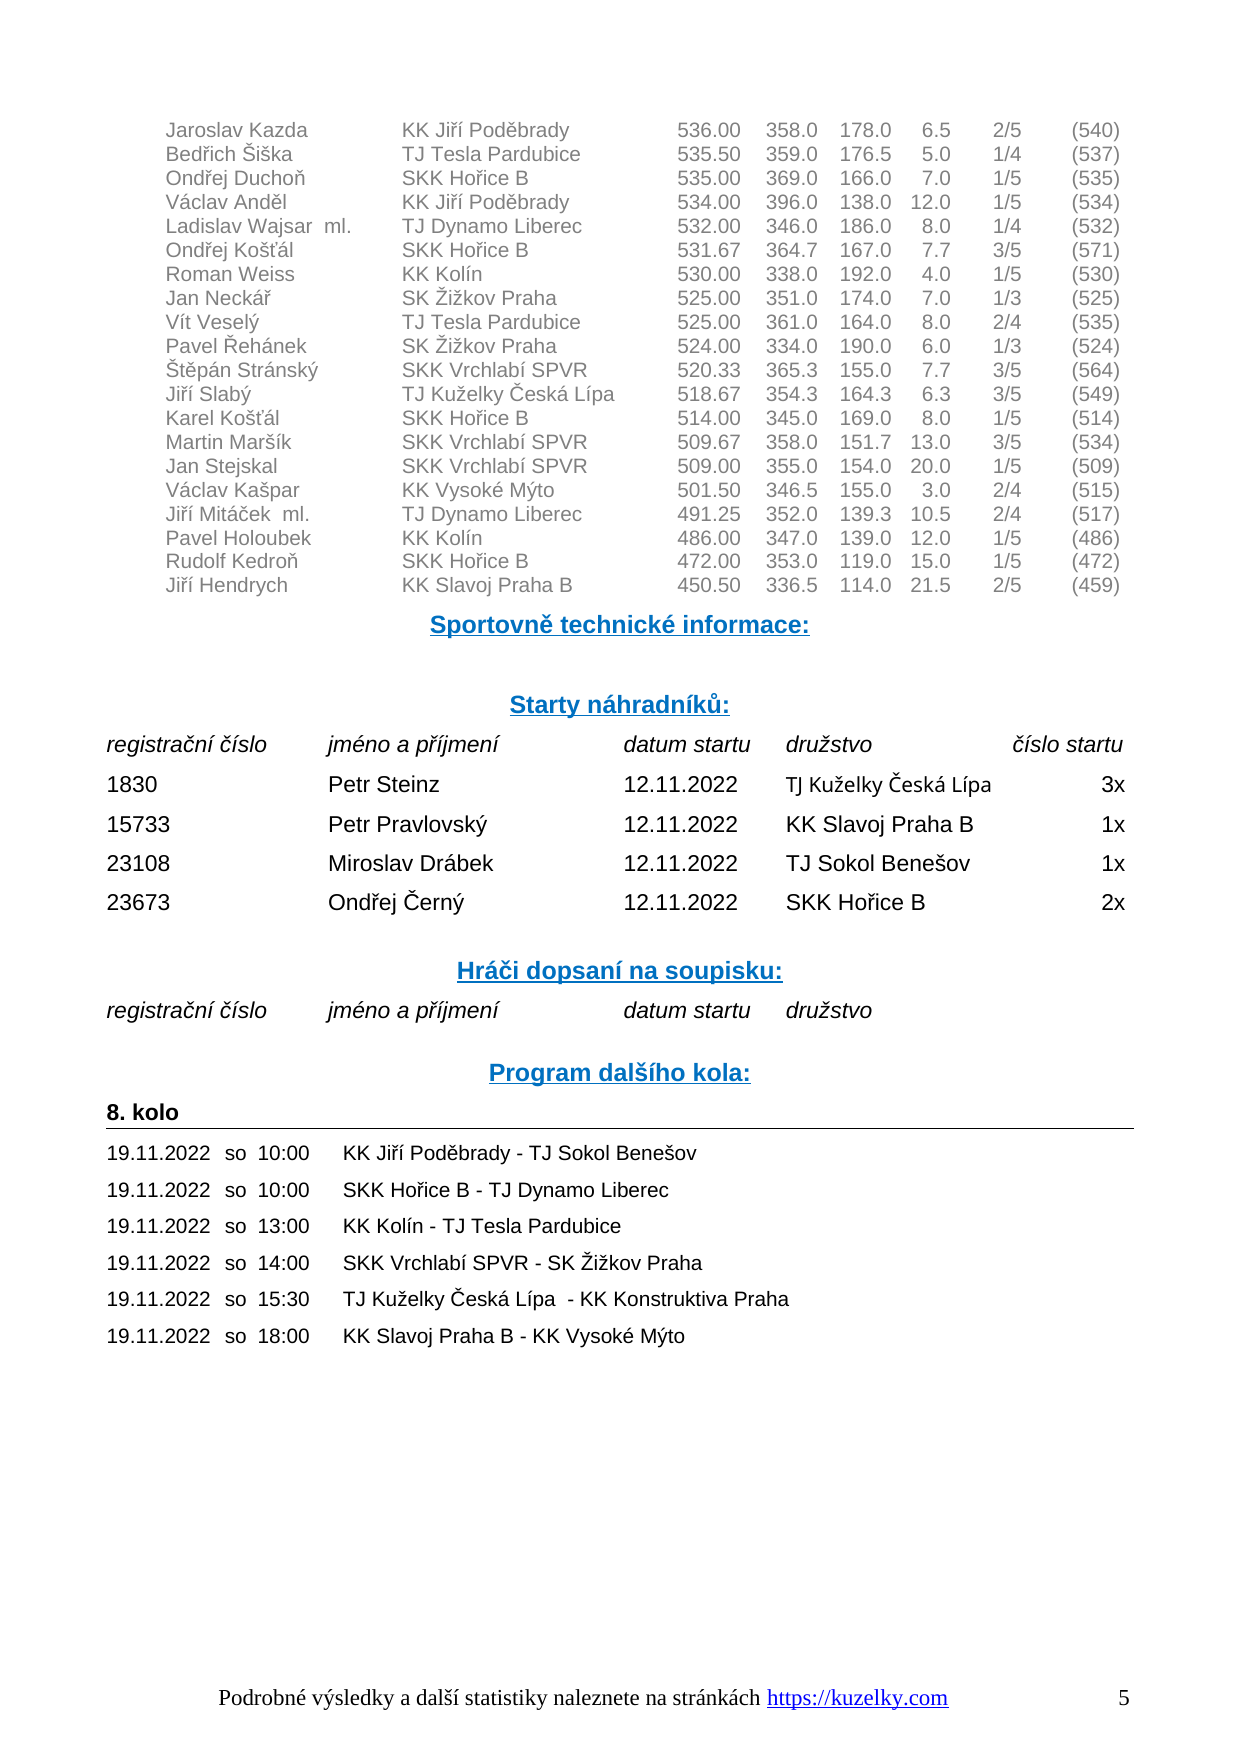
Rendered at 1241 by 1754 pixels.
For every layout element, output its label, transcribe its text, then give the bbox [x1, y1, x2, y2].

text Hráči dopsaní na soupisku: [94, 927, 1145, 985]
text Jan Neckář SK Žižkov Praha 525.00 351.0 174.0 7.0 1/3 (525) [106, 286, 1134, 310]
text Vít Veselý TJ Tesla Pardubice 525.00 361.0 164.0 8.0 2/4 (535) [106, 310, 1134, 334]
text Jaroslav Kazda KK Jiří Poděbrady 536.00 358.0 178.0 6.5 2/5 (540) [106, 118, 1134, 142]
text Jiří Hendrych KK Slavoj Praha B 450.50 336.5 114.0 21.5 2/5 (459) [106, 573, 1134, 597]
text Ondřej Duchoň SKK Hořice B 535.00 369.0 166.0 7.0 1/5 (535) [106, 166, 1134, 190]
text Bedřich Šiška TJ Tesla Pardubice 535.50 359.0 176.5 5.0 1/4 (537) [106, 142, 1134, 166]
text 19.11.2022 so 10:00 SKK Hořice B - TJ Dynamo Liberec [106, 1178, 1134, 1202]
text Starty náhradníků: [94, 690, 1145, 719]
text Martin Maršík SKK Vrchlabí SPVR 509.67 358.0 151.7 13.0 3/5 (534) [106, 429, 1134, 453]
text registrační číslo jméno a příjmení datum startu družstvo číslo startu [106, 731, 1134, 757]
text Program dalšího kola: [94, 1058, 1145, 1087]
text Václav Kašpar KK Vysoké Mýto 501.50 346.5 155.0 3.0 2/4 (515) [106, 477, 1134, 501]
text 19.11.2022 so 18:00 KK Slavoj Praha B - KK Vysoké Mýto [106, 1323, 1134, 1347]
text 23673 Ondřej Černý 12.11.2022 SKK Hořice B 2x [106, 889, 1134, 915]
text Roman Weiss KK Kolín 530.00 338.0 192.0 4.0 1/5 (530) [106, 262, 1134, 286]
text 15733 Petr Pravlovský 12.11.2022 KK Slavoj Praha B 1x [106, 811, 1134, 837]
text 19.11.2022 so 10:00 KK Jiří Poděbrady - TJ Sokol Benešov [106, 1141, 1134, 1165]
text 23108 Miroslav Drábek 12.11.2022 TJ Sokol Benešov 1x [106, 850, 1134, 876]
text 1830 Petr Steinz 12.11.2022 TJ Kuželky Česká Lípa 3x [106, 770, 1134, 798]
text Pavel Holoubek KK Kolín 486.00 347.0 139.0 12.0 1/5 (486) [106, 525, 1134, 549]
text registrační číslo jméno a příjmení datum startu družstvo [106, 997, 1134, 1024]
text Jiří Mitáček ml. TJ Dynamo Liberec 491.25 352.0 139.3 10.5 2/4 (517) [106, 501, 1134, 525]
text Jiří Slabý TJ Kuželky Česká Lípa 518.67 354.3 164.3 6.3 3/5 (549) [106, 382, 1134, 406]
text Štěpán Stránský SKK Vrchlabí SPVR 520.33 365.3 155.0 7.7 3/5 (564) [106, 358, 1134, 382]
text 19.11.2022 so 13:00 KK Kolín - TJ Tesla Pardubice [106, 1214, 1134, 1238]
text Ondřej Košťál SKK Hořice B 531.67 364.7 167.0 7.7 3/5 (571) [106, 238, 1134, 262]
text Sportovně technické informace: [94, 610, 1145, 638]
text 8. kolo [106, 1099, 1134, 1128]
text Václav Anděl KK Jiří Poděbrady 534.00 396.0 138.0 12.0 1/5 (534) [106, 190, 1134, 214]
text Karel Košťál SKK Hořice B 514.00 345.0 169.0 8.0 1/5 (514) [106, 406, 1134, 429]
text Jan Stejskal SKK Vrchlabí SPVR 509.00 355.0 154.0 20.0 1/5 (509) [106, 453, 1134, 477]
text Rudolf Kedroň SKK Hořice B 472.00 353.0 119.0 15.0 1/5 (472) [106, 549, 1134, 573]
text Ladislav Wajsar ml. TJ Dynamo Liberec 532.00 346.0 186.0 8.0 1/4 (532) [106, 214, 1134, 238]
text 19.11.2022 so 15:30 TJ Kuželky Česká Lípa - KK Konstruktiva Praha [106, 1287, 1134, 1311]
text Pavel Řehánek SK Žižkov Praha 524.00 334.0 190.0 6.0 1/3 (524) [106, 334, 1134, 358]
text 19.11.2022 so 14:00 SKK Vrchlabí SPVR - SK Žižkov Praha [106, 1251, 1134, 1274]
